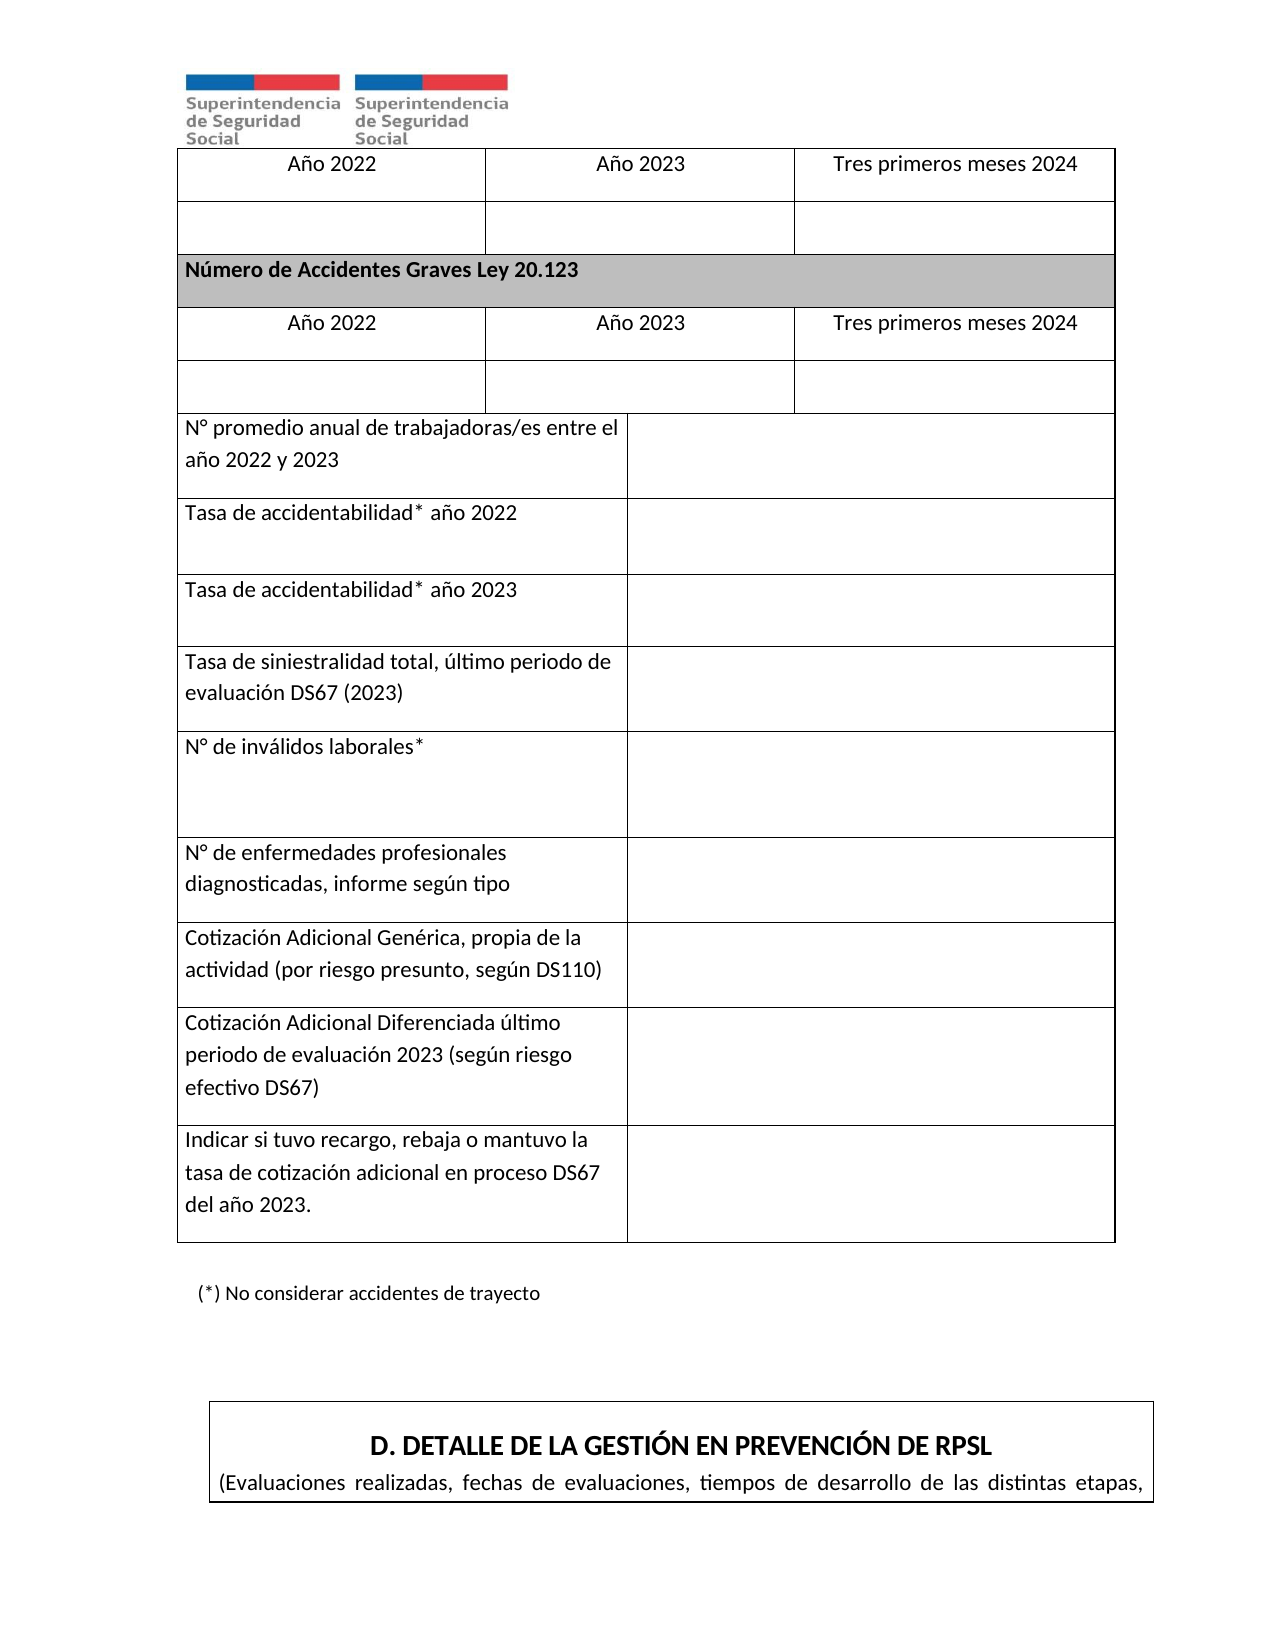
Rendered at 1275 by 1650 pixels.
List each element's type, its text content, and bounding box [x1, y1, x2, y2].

table_cell [178, 361, 485, 412]
table_cell Cotización Adicional Genérica, propia de la actividad (por riesgo presunto, según DS110) [178, 923, 627, 1007]
table_cell Número de Accidentes Graves Ley 20.123 [178, 255, 1114, 307]
table_cell Tres primeros meses 2024 [795, 308, 1114, 359]
table_cell N° promedio anual de trabajadoras/es entre el año 2022 y 2023 [178, 414, 627, 497]
table_cell [628, 1008, 1114, 1124]
table_cell Año 2022 [178, 308, 485, 359]
table_cell [628, 414, 1114, 497]
table_cell [628, 732, 1114, 837]
table_cell [628, 923, 1114, 1007]
table_cell Año 2022 [178, 149, 485, 201]
table_cell Indicar si tuvo recargo, rebaja o mantuvo la tasa de cotización adicional en proceso DS67 del año 2023. [178, 1126, 627, 1242]
table_cell [795, 202, 1114, 254]
text (*) No considerar accidentes de trayecto [197, 1281, 1098, 1306]
table_cell Tasa de accidentabilidad* año 2022 [178, 499, 627, 574]
table_cell Tasa de siniestralidad total, último periodo de evaluación DS67 (2023) [178, 647, 627, 731]
table_cell [486, 202, 794, 254]
table_cell Cotización Adicional Diferenciada último periodo de evaluación 2023 (según riesgo efectivo DS67) [178, 1008, 627, 1124]
table_cell N° de enfermedades profesionales diagnosticadas, informe según tipo [178, 838, 627, 922]
table_cell [628, 647, 1114, 731]
table_cell N° de inválidos laborales* [178, 732, 627, 837]
table_cell [628, 575, 1114, 646]
table_cell [486, 361, 794, 412]
table_cell [628, 499, 1114, 574]
table_cell [178, 202, 485, 254]
table_cell Tres primeros meses 2024 [795, 149, 1114, 201]
table_cell Tasa de accidentabilidad* año 2023 [178, 575, 627, 646]
table_cell [628, 838, 1114, 922]
picture [177, 68, 515, 148]
table_cell Año 2023 [486, 308, 794, 359]
table_cell Año 2023 [486, 149, 794, 201]
table_cell [628, 1126, 1114, 1242]
table_cell [795, 361, 1114, 412]
